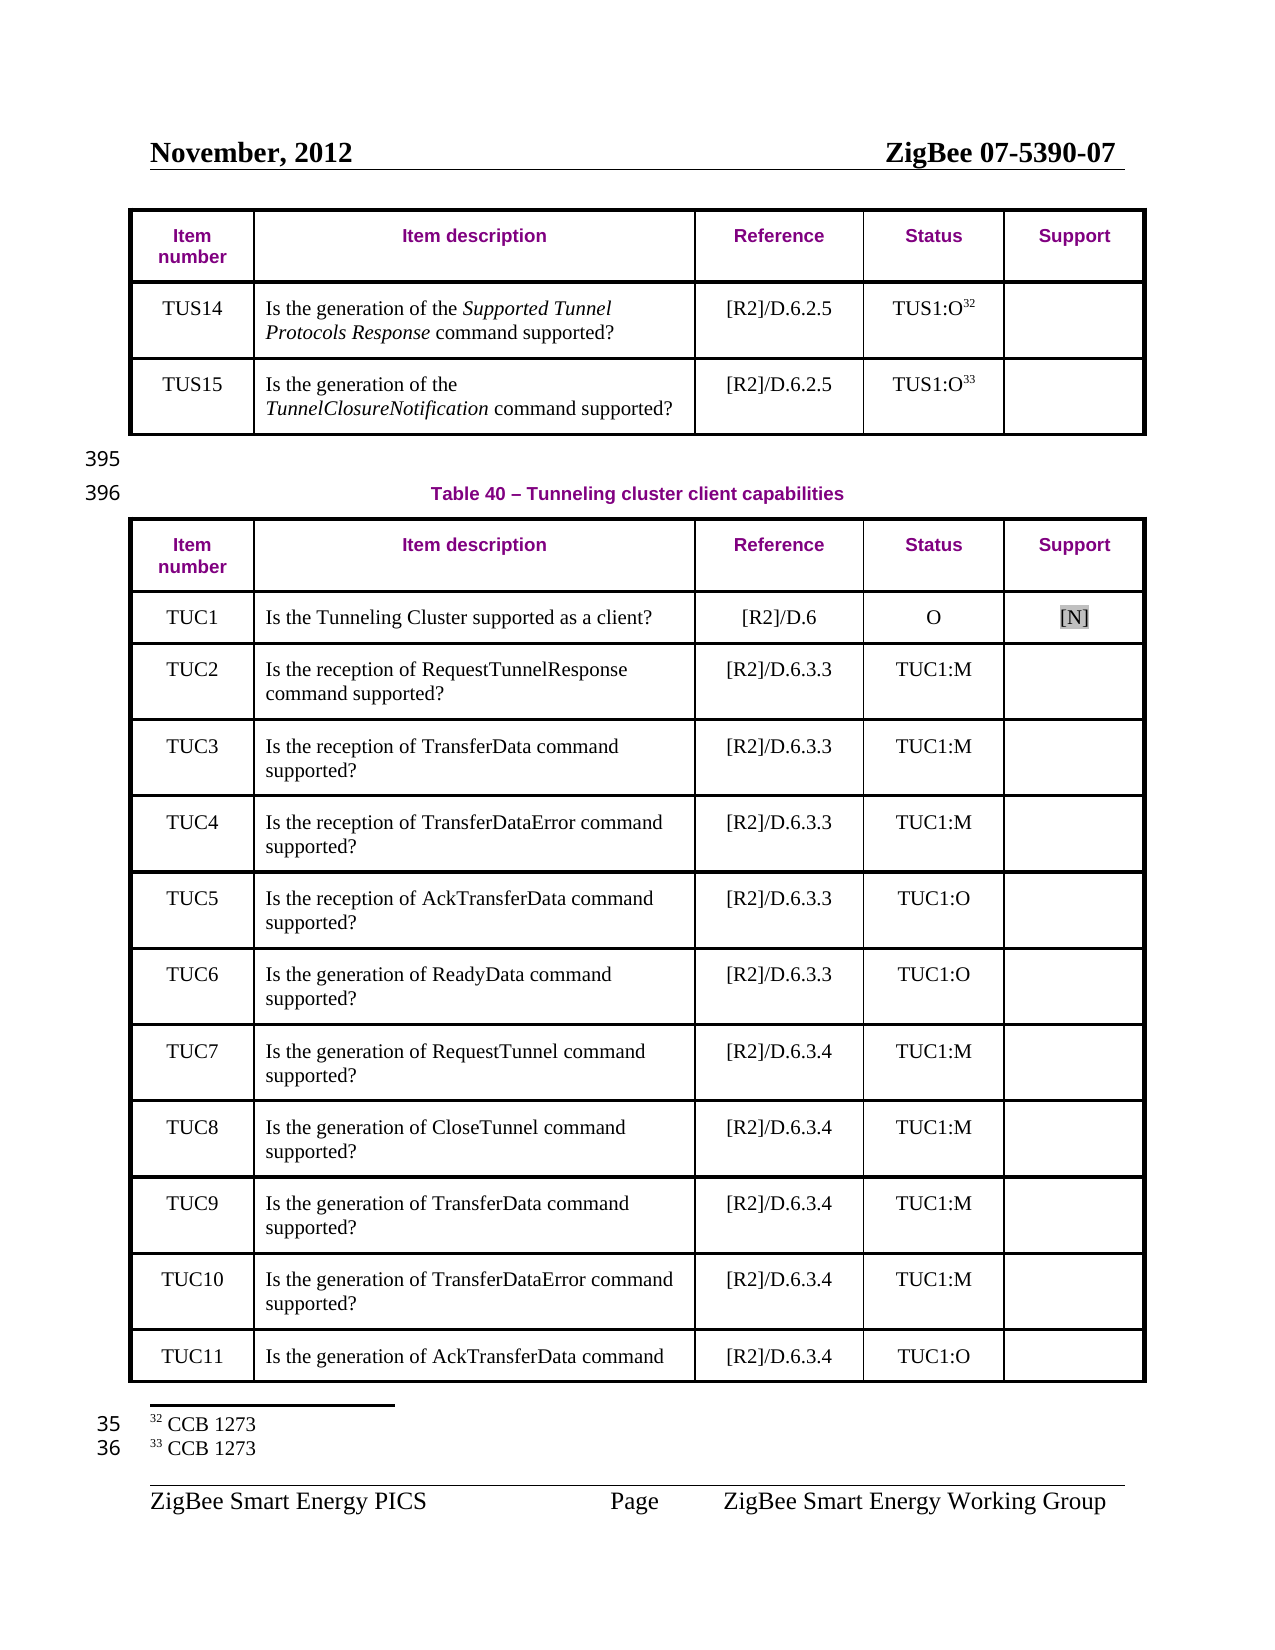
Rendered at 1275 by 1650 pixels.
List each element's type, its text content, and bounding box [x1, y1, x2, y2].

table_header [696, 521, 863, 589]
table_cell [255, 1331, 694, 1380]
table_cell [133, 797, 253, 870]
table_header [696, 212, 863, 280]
text Table 40 – Tunneling cluster client capabilities [150, 483, 1125, 504]
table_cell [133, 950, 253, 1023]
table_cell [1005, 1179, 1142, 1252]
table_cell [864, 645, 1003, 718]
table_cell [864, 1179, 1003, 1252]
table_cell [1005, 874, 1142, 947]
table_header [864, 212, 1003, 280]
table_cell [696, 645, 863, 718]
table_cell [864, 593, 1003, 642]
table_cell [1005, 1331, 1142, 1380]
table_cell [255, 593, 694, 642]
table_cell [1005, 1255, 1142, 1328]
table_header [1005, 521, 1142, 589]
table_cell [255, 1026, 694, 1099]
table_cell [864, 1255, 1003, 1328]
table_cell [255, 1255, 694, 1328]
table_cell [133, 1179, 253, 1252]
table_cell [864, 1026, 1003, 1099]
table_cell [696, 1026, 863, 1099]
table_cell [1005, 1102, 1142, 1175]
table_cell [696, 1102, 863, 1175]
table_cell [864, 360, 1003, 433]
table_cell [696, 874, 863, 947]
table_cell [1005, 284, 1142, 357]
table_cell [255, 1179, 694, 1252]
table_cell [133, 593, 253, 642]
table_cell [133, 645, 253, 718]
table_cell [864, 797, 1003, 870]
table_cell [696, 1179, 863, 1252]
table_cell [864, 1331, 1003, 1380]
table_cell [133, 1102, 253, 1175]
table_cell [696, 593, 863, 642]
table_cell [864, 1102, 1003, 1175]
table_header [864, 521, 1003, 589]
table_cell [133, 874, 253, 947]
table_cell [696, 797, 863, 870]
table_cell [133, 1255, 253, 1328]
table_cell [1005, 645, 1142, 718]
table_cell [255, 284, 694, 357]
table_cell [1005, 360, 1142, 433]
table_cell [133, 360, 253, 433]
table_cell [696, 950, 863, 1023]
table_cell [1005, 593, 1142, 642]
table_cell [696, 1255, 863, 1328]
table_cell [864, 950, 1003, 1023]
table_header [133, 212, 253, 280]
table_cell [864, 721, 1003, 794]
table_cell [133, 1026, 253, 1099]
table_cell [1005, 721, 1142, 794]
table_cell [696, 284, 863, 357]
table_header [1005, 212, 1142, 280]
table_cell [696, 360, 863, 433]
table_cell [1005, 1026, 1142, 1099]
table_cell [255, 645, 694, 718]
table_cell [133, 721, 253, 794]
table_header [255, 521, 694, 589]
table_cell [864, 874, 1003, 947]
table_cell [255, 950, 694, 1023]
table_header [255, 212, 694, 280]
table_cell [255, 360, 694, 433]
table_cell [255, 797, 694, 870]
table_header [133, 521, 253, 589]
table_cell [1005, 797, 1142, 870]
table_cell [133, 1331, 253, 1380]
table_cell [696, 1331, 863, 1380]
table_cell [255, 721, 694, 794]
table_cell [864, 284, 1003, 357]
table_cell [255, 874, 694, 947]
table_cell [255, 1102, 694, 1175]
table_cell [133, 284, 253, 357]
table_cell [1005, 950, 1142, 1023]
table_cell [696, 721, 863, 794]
